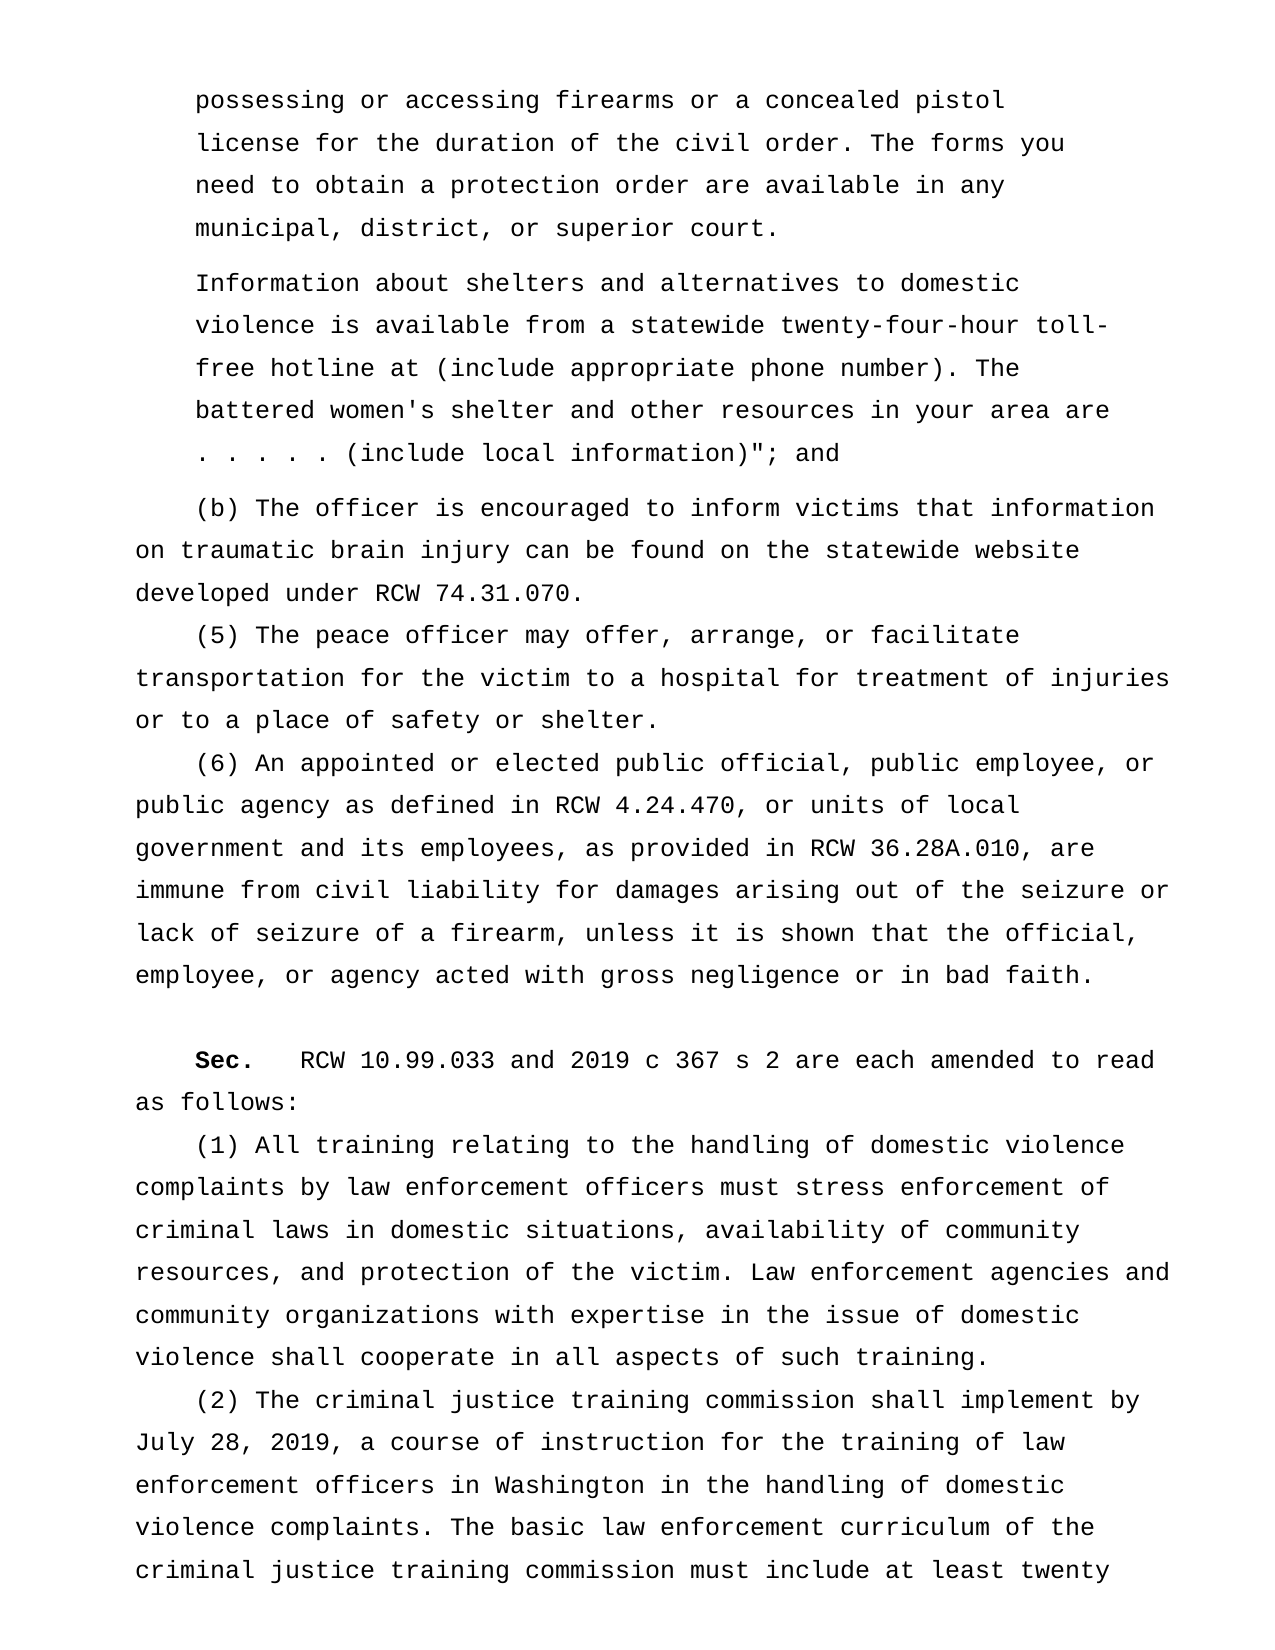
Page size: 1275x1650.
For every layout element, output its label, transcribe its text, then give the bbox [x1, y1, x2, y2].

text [195, 75, 1110, 245]
text (1) All training relating to the handling of domestic violence complaints by law enforcement officers must stress enforcement of criminal laws in domestic situations, availability of community resources, and protection of the victim. Law enforcement agencies and community organizations with expertise in the issue of domestic violence shall cooperate in all aspects of such training. [135, 1119, 1170, 1374]
text Information about shelters and alternatives to domestic violence is available from a statewide twenty-four-hour toll-free hotline at (include appropriate phone number). The battered women's shelter and other resources in your area are . . . . . (include local information)"; and [195, 257, 1110, 470]
text (b) The officer is encouraged to inform victims that information on traumatic brain injury can be found on the statewide website developed under RCW 74.31.070. [135, 482, 1170, 610]
text (5) The peace officer may offer, arrange, or facilitate transportation for the victim to a hospital for treatment of injuries or to a place of safety or shelter. [135, 610, 1170, 737]
text (6) An appointed or elected public official, public employee, or public agency as defined in RCW 4.24.470, or units of local government and its employees, as provided in RCW 36.28A.010, are immune from civil liability for damages arising out of the seizure or lack of seizure of a firearm, unless it is shown that the official, employee, or agency acted with gross negligence or in bad faith. [135, 737, 1170, 992]
text Sec. RCW 10.99.033 and 2019 c 367 s 2 are each amended to read as follows: [135, 1034, 1170, 1119]
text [135, 1374, 1170, 1587]
